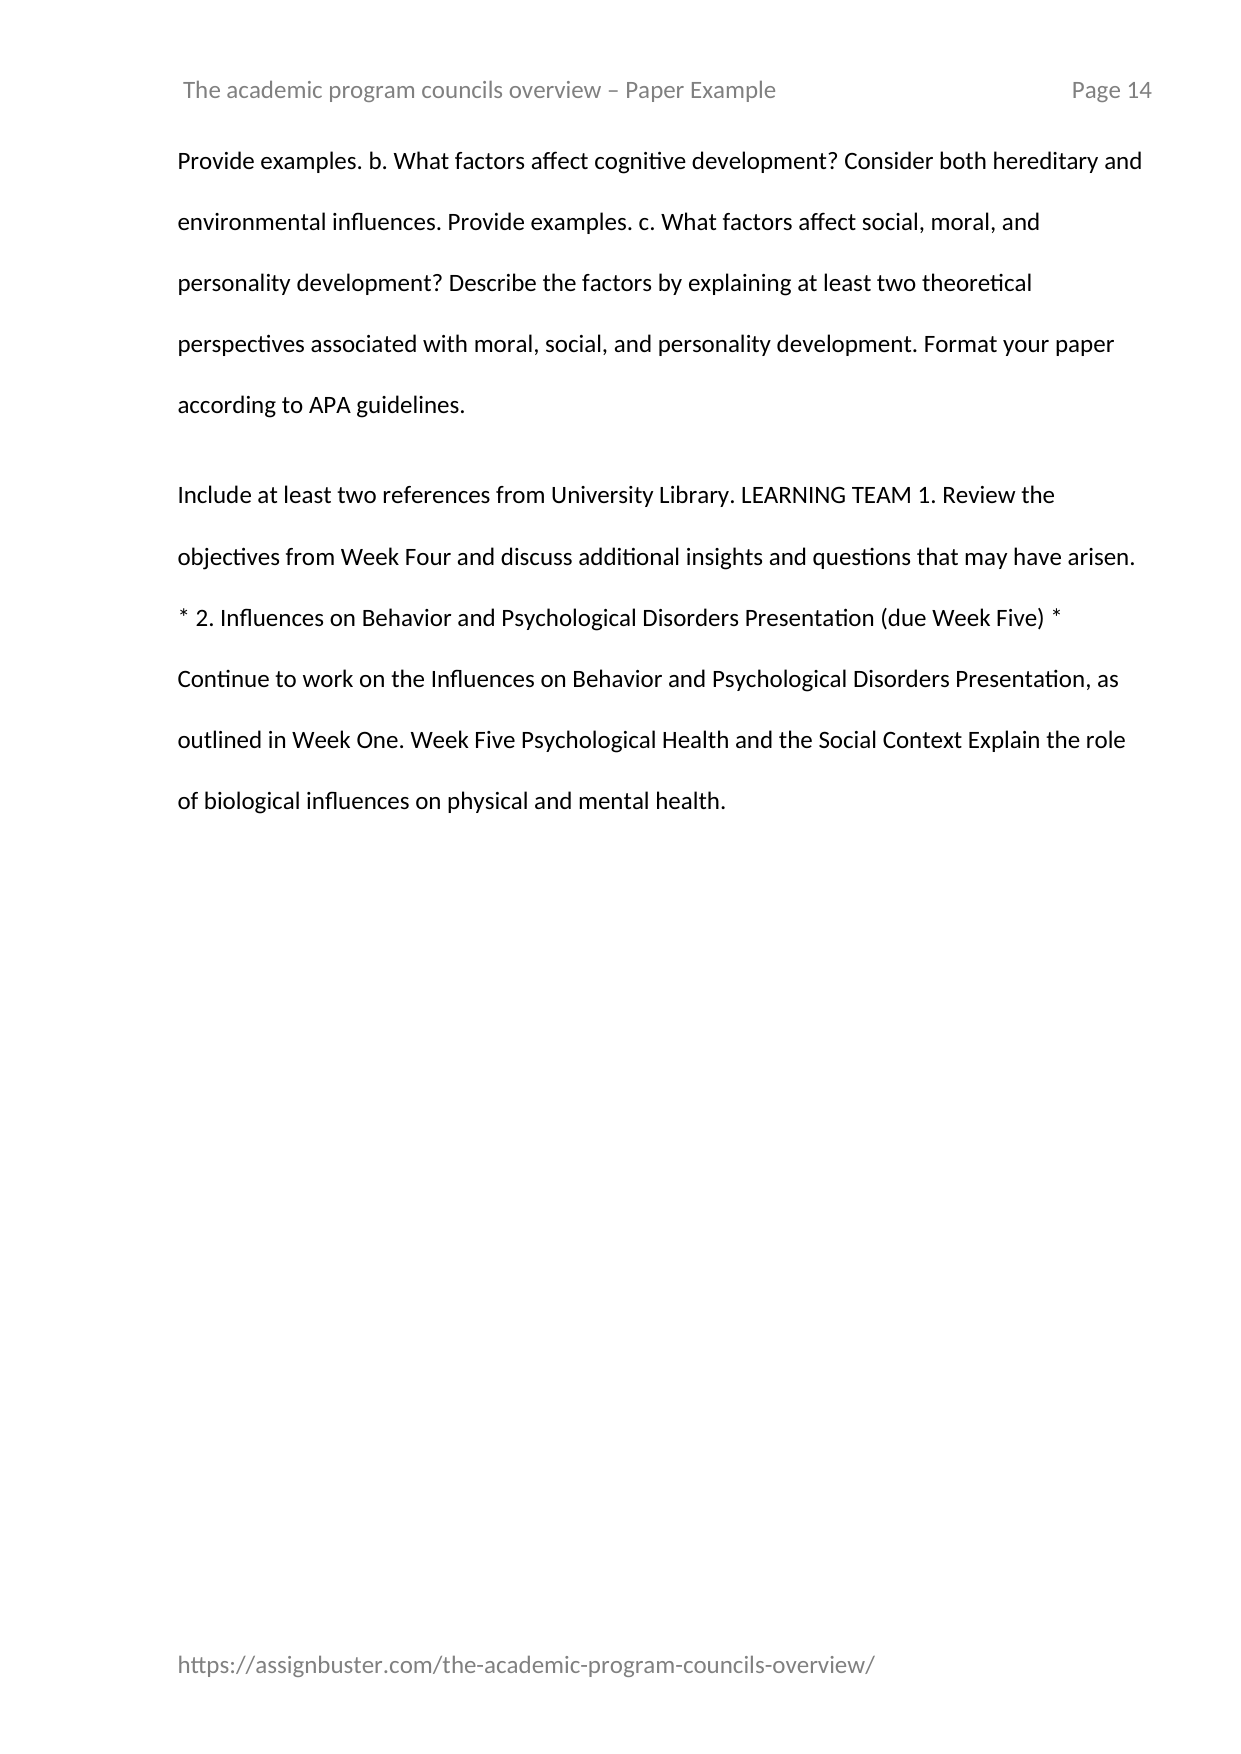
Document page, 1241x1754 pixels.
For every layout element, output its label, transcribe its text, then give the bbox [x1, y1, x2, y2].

text Provide examples. b. What factors affect cognitive development? Consider both hereditary and environmental influences. Provide examples. c. What factors affect social, moral, and personality development? Describe the factors by explaining at least two theoretical perspectives associated with moral, social, and personality development. Format your paper according to APA guidelines. [177, 145, 1152, 420]
text Include at least two references from University Library. LEARNING TEAM 1. Review the objectives from Week Four and discuss additional insights and questions that may have arisen. * 2. Influences on Behavior and Psychological Disorders Presentation (due Week Five) * Continue to work on the Influences on Behavior and Psychological Disorders Presentation, as outlined in Week One. Week Five Psychological Health and the Social Context Explain the role of biological influences on physical and mental health. [177, 480, 1152, 815]
